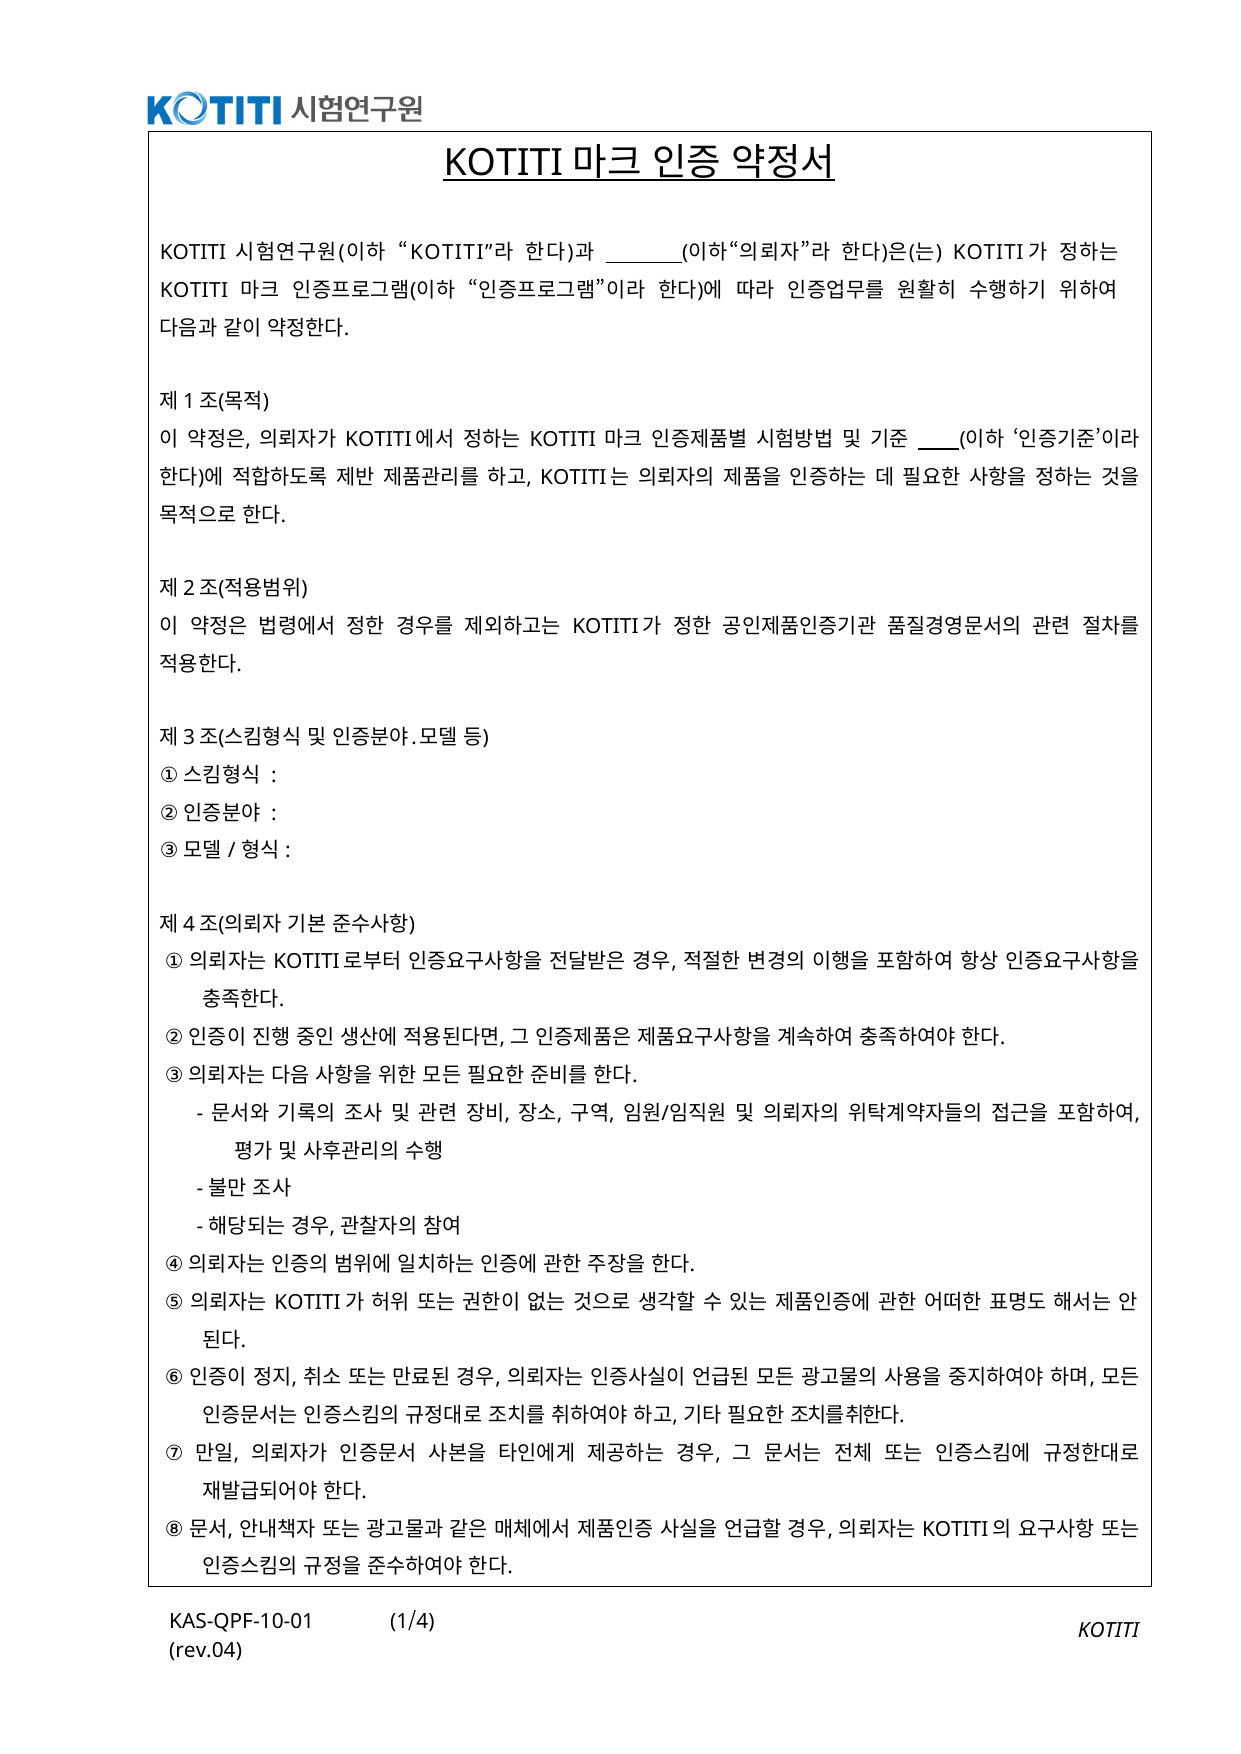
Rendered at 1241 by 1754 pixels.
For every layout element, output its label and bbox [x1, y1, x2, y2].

table_header [149, 132, 1151, 1586]
picture [147, 87, 422, 129]
